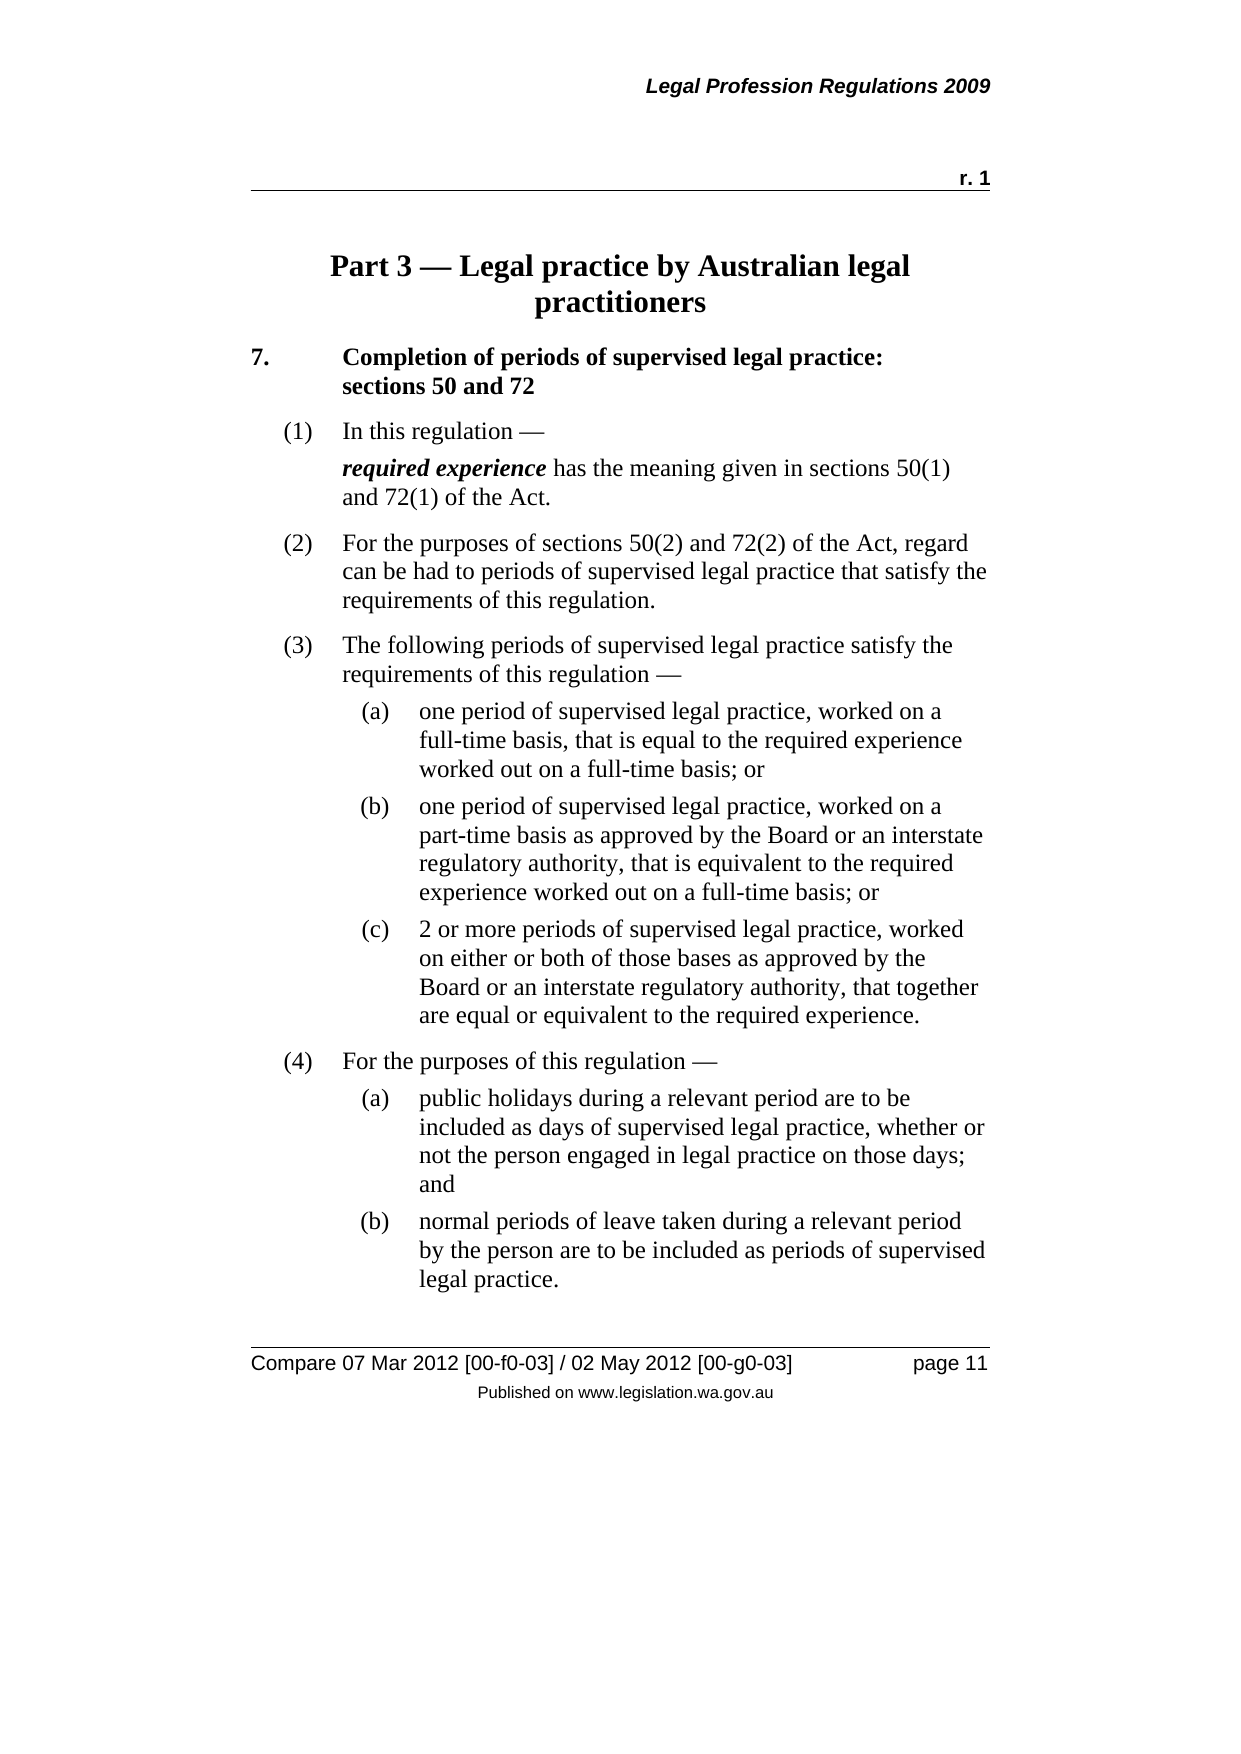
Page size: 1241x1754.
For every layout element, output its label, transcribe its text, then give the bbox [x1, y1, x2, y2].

text (2) For the purposes of sections 50(2) and 72(2) of the Act, regard can be had to periods of supervised legal practice that satisfy the requirements of this regulation. [251, 528, 990, 614]
text (c) 2 or more periods of supervised legal practice, worked on either or both of those bases as approved by the Board or an interstate regulatory authority, that together are equal or equivalent to the required experience. [251, 914, 990, 1029]
text (a) public holidays during a relevant period are to be included as days of supervised legal practice, whether or not the person engaged in legal practice on those days; and [251, 1083, 990, 1198]
text (b) one period of supervised legal practice, worked on a part-time basis as approved by the Board or an interstate regulatory authority, that is equivalent to the required experience worked out on a full-time basis; or [251, 791, 990, 906]
text (1) In this regulation — [251, 416, 990, 445]
subtitle Part 3 — Legal practice by Australian legal practitioners [251, 247, 990, 319]
text (3) The following periods of supervised legal practice satisfy the requirements of this regulation — [251, 631, 990, 688]
text (b) normal periods of leave taken during a relevant period by the person are to be included as periods of supervised legal practice. [251, 1206, 990, 1293]
text (a) one period of supervised legal practice, worked on a full-time basis, that is equal to the required experience worked out on a full-time basis; or [251, 696, 990, 783]
text (4) For the purposes of this regulation — [251, 1046, 990, 1075]
subtitle 7. Completion of periods of supervised legal practice: sections 50 and 72 [251, 342, 990, 400]
text required experience has the meaning given in sections 50(1) and 72(1) of the Act. [251, 453, 990, 511]
